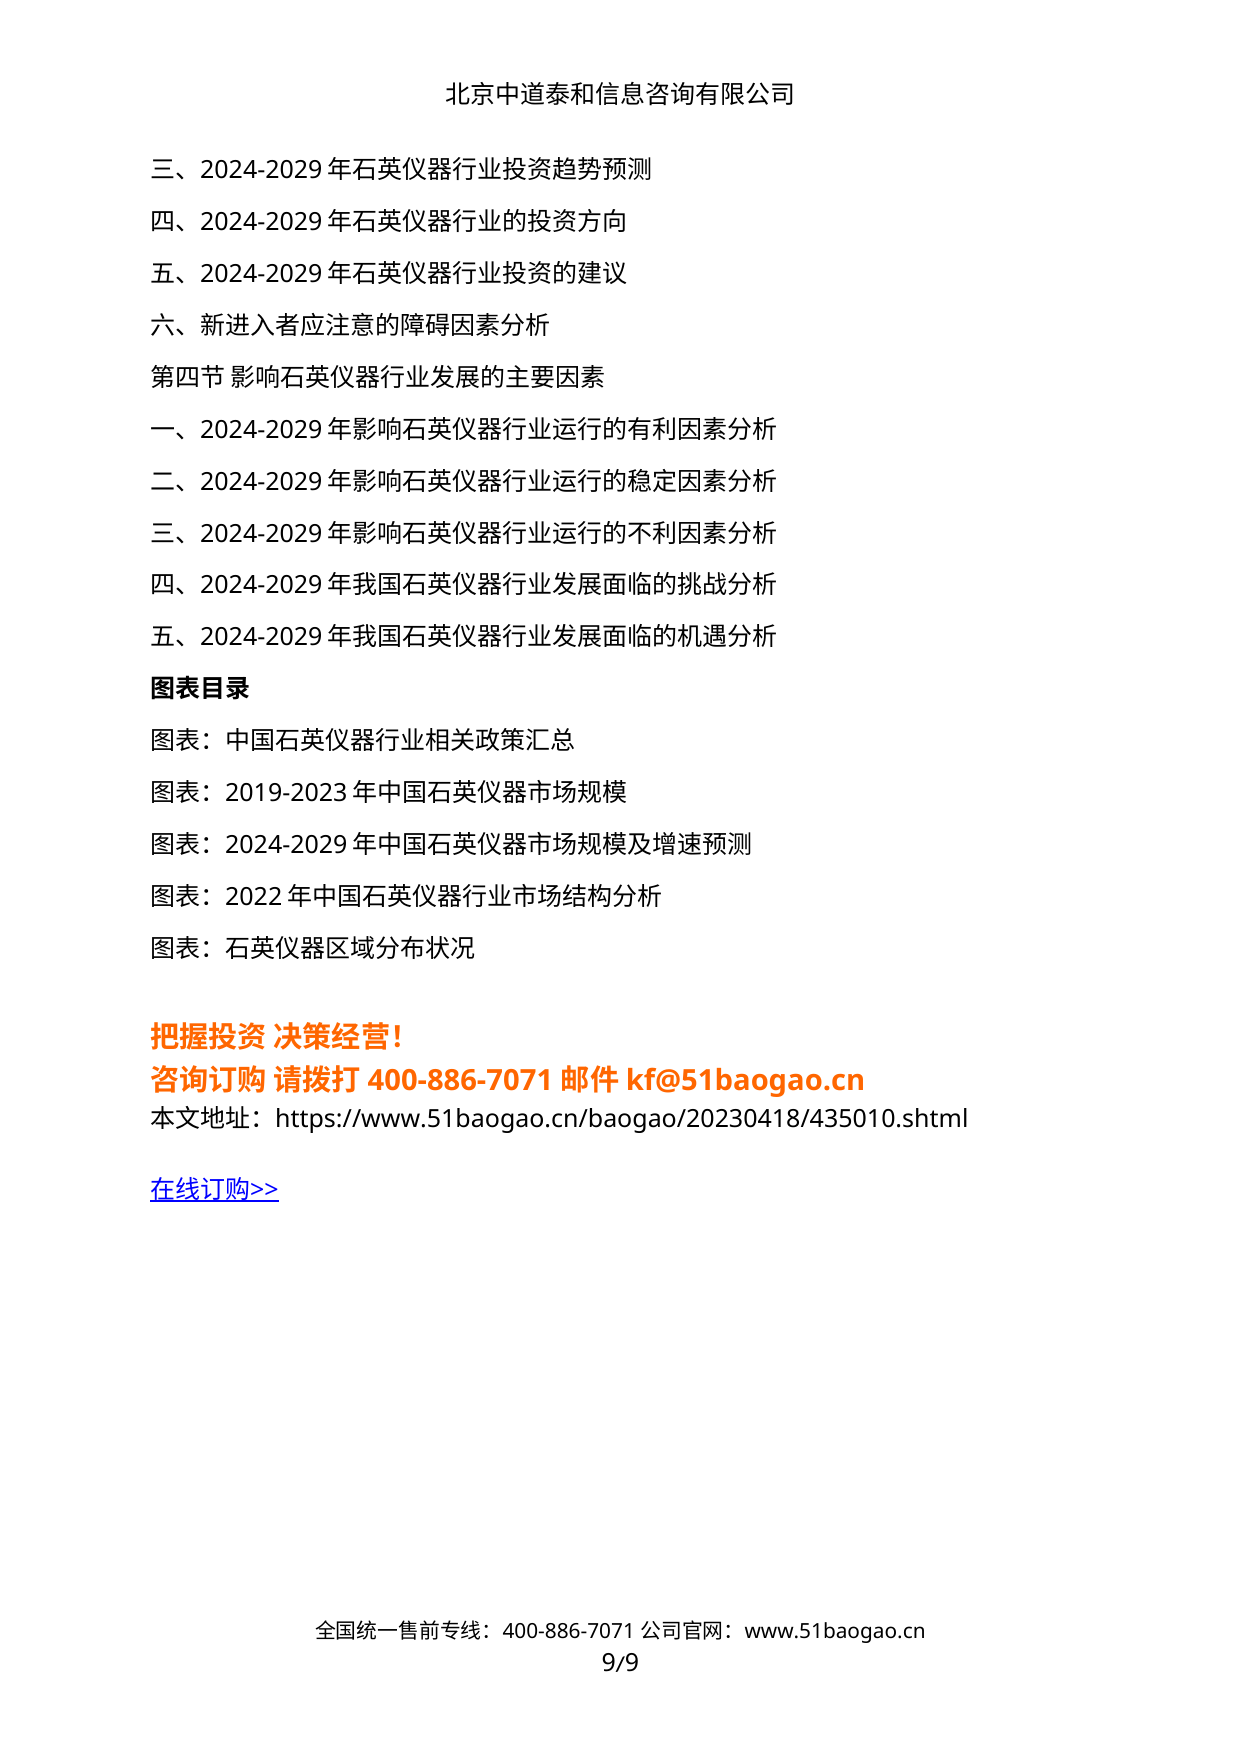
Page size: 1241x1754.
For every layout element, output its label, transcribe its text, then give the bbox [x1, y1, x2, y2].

text 图表：石英仪器区域分布状况 [150, 928, 1090, 964]
text 五、2024-2029年我国石英仪器行业发展面临的机遇分析 [150, 617, 1090, 653]
text 在线订购>> [150, 1135, 1090, 1205]
text 一、2024-2029年影响石英仪器行业运行的有利因素分析 [150, 409, 1090, 446]
text 图表目录 [150, 669, 1090, 705]
text 把握投资 决策经营！咨询订购 请拨打 400-886-7071 邮件 kf@51baogao.cn本文地址：https://www.51baogao.cn/baogao/20230418/435010.shtml [150, 980, 1090, 1135]
text 六、新进入者应注意的障碍因素分析 [150, 306, 1090, 342]
text 五、2024-2029年石英仪器行业投资的建议 [150, 254, 1090, 290]
text 三、2024-2029年石英仪器行业投资趋势预测 [150, 150, 1090, 186]
text 四、2024-2029年石英仪器行业的投资方向 [150, 202, 1090, 238]
text 图表：2022年中国石英仪器行业市场结构分析 [150, 876, 1090, 912]
text 图表：中国石英仪器行业相关政策汇总 [150, 721, 1090, 757]
text 第四节 影响石英仪器行业发展的主要因素 [150, 357, 1090, 394]
text 二、2024-2029年影响石英仪器行业运行的稳定因素分析 [150, 461, 1090, 497]
text 四、2024-2029年我国石英仪器行业发展面临的挑战分析 [150, 565, 1090, 601]
text 图表：2019-2023年中国石英仪器市场规模 [150, 772, 1090, 809]
text 三、2024-2029年影响石英仪器行业运行的不利因素分析 [150, 513, 1090, 549]
text 图表：2024-2029年中国石英仪器市场规模及增速预测 [150, 824, 1090, 861]
